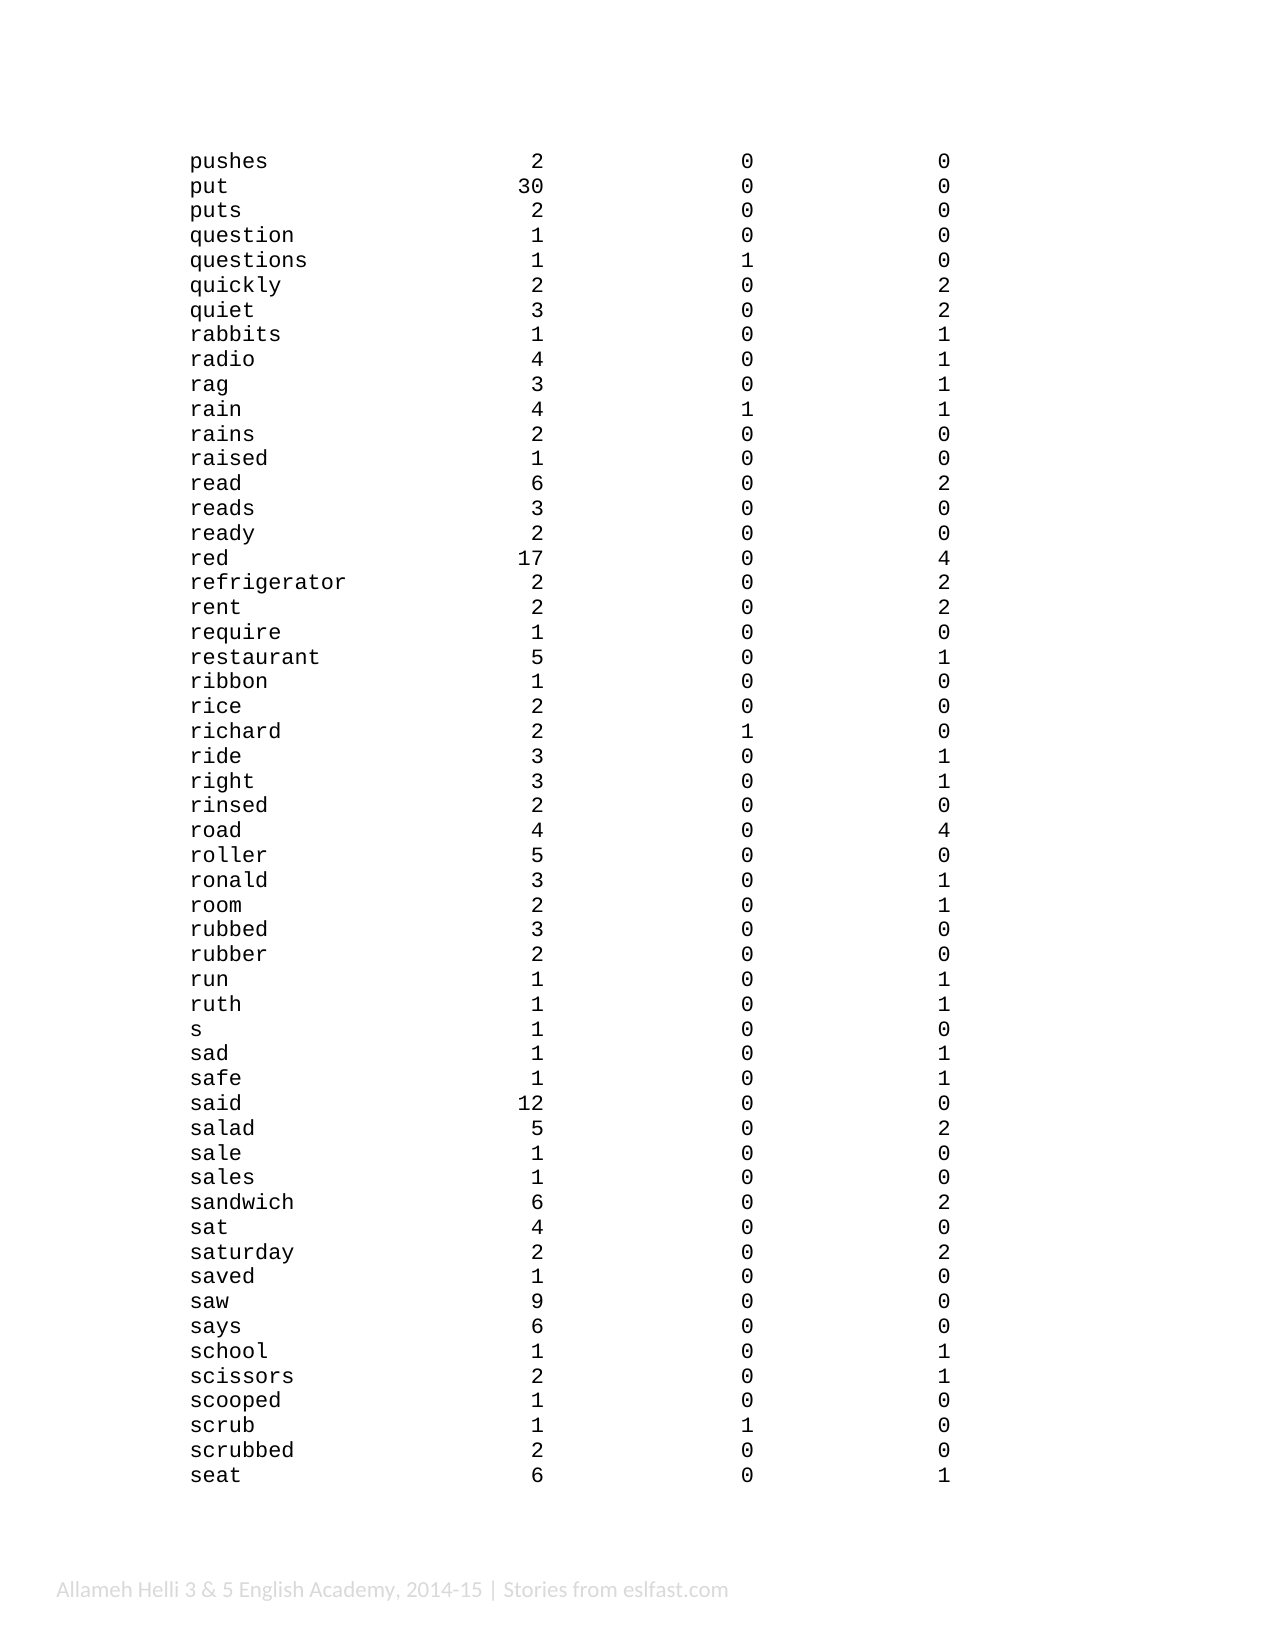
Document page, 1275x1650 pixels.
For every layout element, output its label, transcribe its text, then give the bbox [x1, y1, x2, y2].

text scooped 1 0 0 [150, 1389, 1125, 1414]
text safe 1 0 1 [150, 1067, 1125, 1092]
text ronald 3 0 1 [150, 869, 1125, 894]
text restaurant 5 0 1 [150, 646, 1125, 671]
text put 30 0 0 [150, 175, 1125, 199]
text roller 5 0 0 [150, 844, 1125, 869]
text sad 1 0 1 [150, 1042, 1125, 1067]
text salad 5 0 2 [150, 1117, 1125, 1142]
text school 1 0 1 [150, 1340, 1125, 1365]
text ribbon 1 0 0 [150, 671, 1125, 695]
text road 4 0 4 [150, 819, 1125, 844]
text sale 1 0 0 [150, 1142, 1125, 1166]
text pushes 2 0 0 [150, 150, 1125, 175]
text says 6 0 0 [150, 1315, 1125, 1340]
text ready 2 0 0 [150, 522, 1125, 547]
text refrigerator 2 0 2 [150, 571, 1125, 596]
text require 1 0 0 [150, 621, 1125, 646]
text sandwich 6 0 2 [150, 1191, 1125, 1216]
text saved 1 0 0 [150, 1266, 1125, 1290]
text questions 1 1 0 [150, 249, 1125, 274]
text puts 2 0 0 [150, 199, 1125, 224]
text quickly 2 0 2 [150, 274, 1125, 299]
text quiet 3 0 2 [150, 299, 1125, 323]
text red 17 0 4 [150, 547, 1125, 571]
text richard 2 1 0 [150, 720, 1125, 745]
text run 1 0 1 [150, 968, 1125, 993]
text rinsed 2 0 0 [150, 794, 1125, 819]
text radio 4 0 1 [150, 348, 1125, 373]
text raised 1 0 0 [150, 447, 1125, 472]
text saw 9 0 0 [150, 1290, 1125, 1315]
text ride 3 0 1 [150, 745, 1125, 770]
text ruth 1 0 1 [150, 993, 1125, 1018]
text said 12 0 0 [150, 1092, 1125, 1117]
text reads 3 0 0 [150, 497, 1125, 522]
text rubbed 3 0 0 [150, 918, 1125, 943]
text scrubbed 2 0 0 [150, 1439, 1125, 1464]
text question 1 0 0 [150, 224, 1125, 249]
text rabbits 1 0 1 [150, 323, 1125, 348]
text scrub 1 1 0 [150, 1414, 1125, 1439]
text rain 4 1 1 [150, 398, 1125, 423]
text rubber 2 0 0 [150, 943, 1125, 968]
text saturday 2 0 2 [150, 1241, 1125, 1266]
text rice 2 0 0 [150, 695, 1125, 720]
text right 3 0 1 [150, 770, 1125, 794]
text s 1 0 0 [150, 1018, 1125, 1042]
text rent 2 0 2 [150, 596, 1125, 621]
text seat 6 0 1 [150, 1464, 1125, 1489]
text rains 2 0 0 [150, 423, 1125, 447]
text read 6 0 2 [150, 472, 1125, 497]
text room 2 0 1 [150, 894, 1125, 918]
text scissors 2 0 1 [150, 1365, 1125, 1389]
text sat 4 0 0 [150, 1216, 1125, 1241]
text rag 3 0 1 [150, 373, 1125, 398]
text sales 1 0 0 [150, 1166, 1125, 1191]
